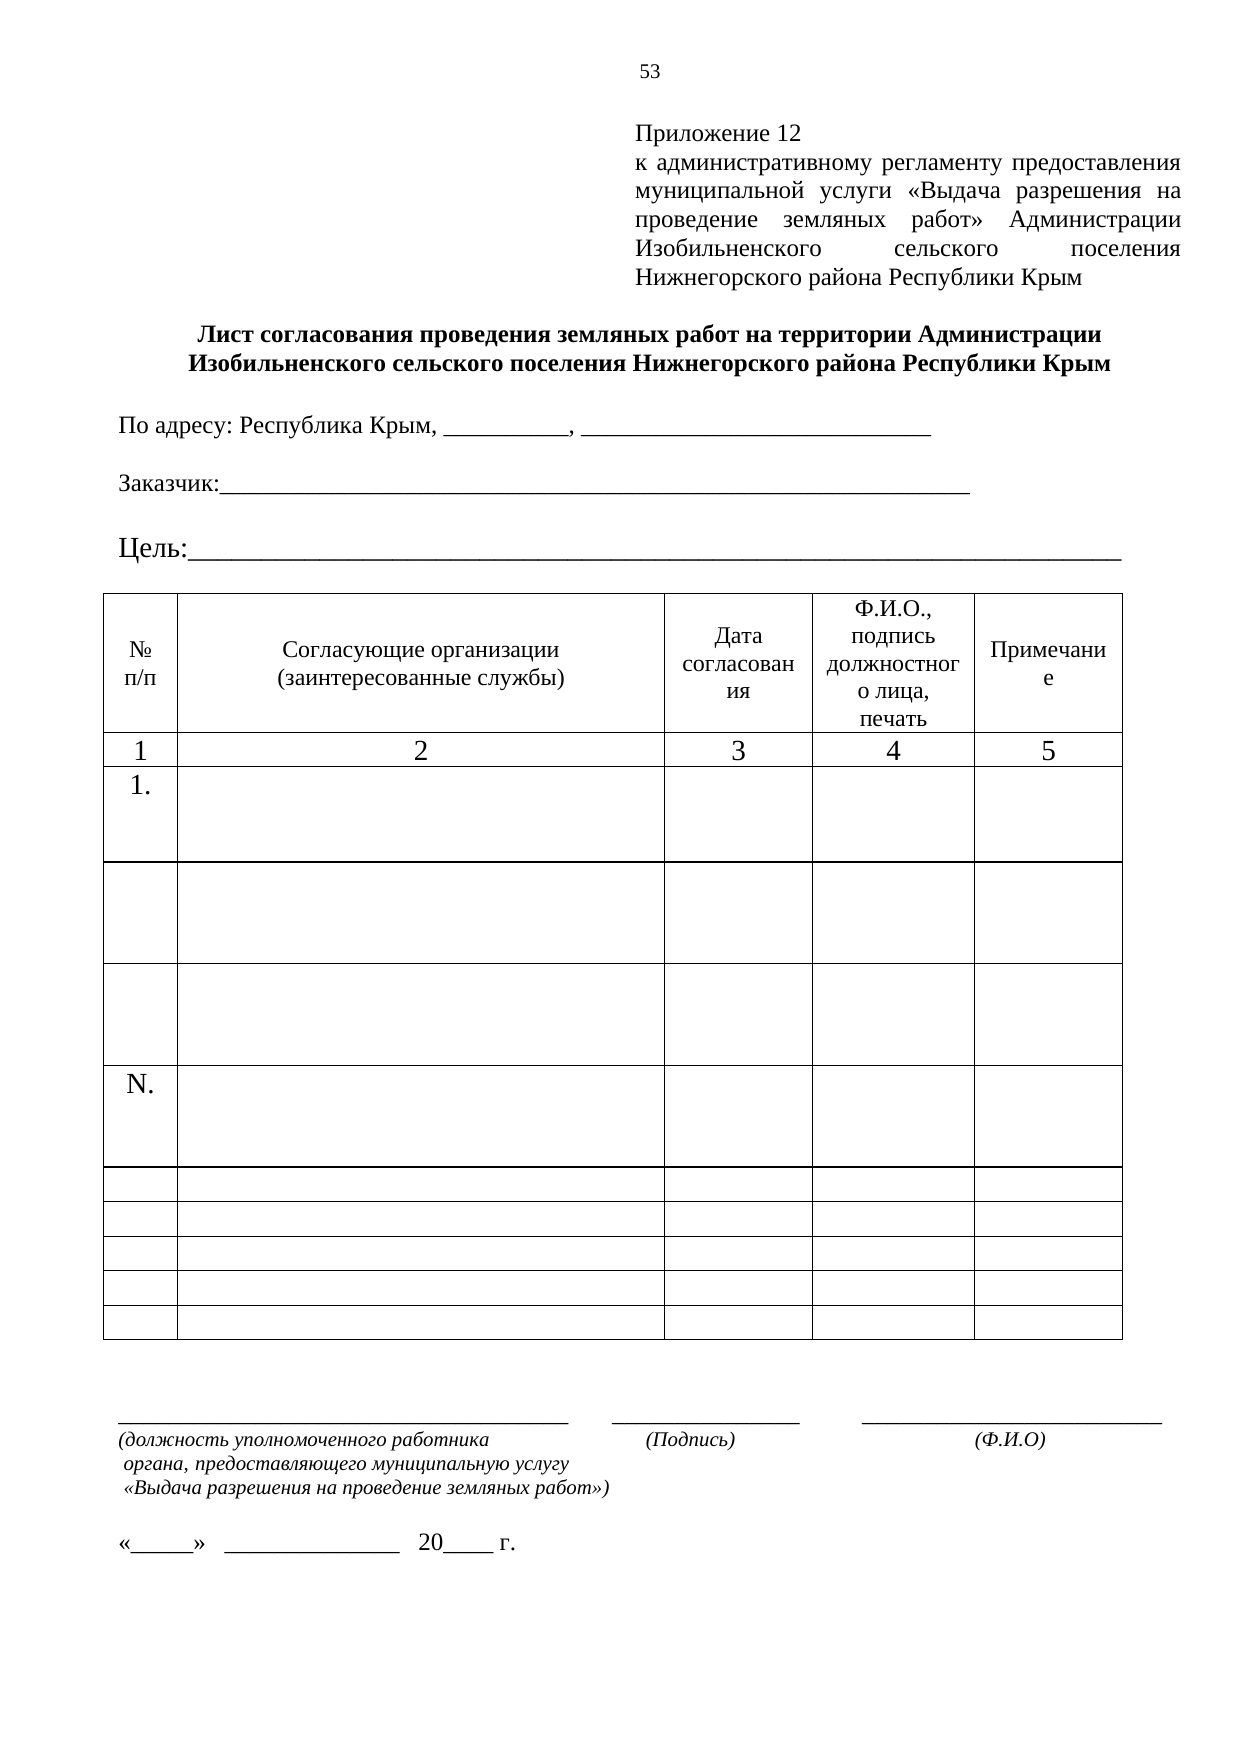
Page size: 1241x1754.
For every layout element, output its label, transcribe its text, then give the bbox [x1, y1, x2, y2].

table_cell 2 [178, 733, 664, 766]
table_cell [665, 1237, 812, 1270]
table_cell [975, 1306, 1122, 1339]
table_cell [178, 1066, 664, 1166]
table_header Ф.И.О., подпись должностного лица, печать [813, 594, 974, 732]
table_cell [665, 1066, 812, 1166]
table_cell 4 [813, 733, 974, 766]
table_cell N. [104, 1066, 177, 1166]
table_cell [178, 767, 664, 861]
table_cell [813, 1306, 974, 1339]
text ____________________________________ _______________ ________________________ [118, 1398, 1181, 1427]
text Приложение 12 [635, 118, 1181, 147]
table_cell [665, 767, 812, 861]
table_cell [178, 1271, 664, 1305]
table_cell [665, 1168, 812, 1201]
table_cell [178, 1237, 664, 1270]
table_cell [665, 1306, 812, 1339]
table_cell [975, 1237, 1122, 1270]
text Заказчик:____________________________________________________________ [118, 468, 1181, 497]
table_cell [813, 1066, 974, 1166]
table_cell [975, 1168, 1122, 1201]
table_cell [104, 1306, 177, 1339]
table_header Примечание [975, 594, 1122, 732]
text органа, предоставляющего муниципальную услугу [118, 1451, 1181, 1475]
table_cell [813, 1168, 974, 1201]
table_cell [665, 964, 812, 1065]
table_header № п/п [104, 594, 177, 732]
table_cell 5 [975, 733, 1122, 766]
table_cell [178, 964, 664, 1065]
table_cell [813, 1271, 974, 1305]
table_cell [975, 1202, 1122, 1236]
table_cell [813, 863, 974, 963]
table_cell [104, 863, 177, 963]
table_cell [975, 1271, 1122, 1305]
table_cell [813, 1202, 974, 1236]
table_cell [178, 863, 664, 963]
text (должность уполномоченного работника (Подпись) (Ф.И.О) [118, 1427, 1181, 1451]
table_cell 1 [104, 733, 177, 766]
table_cell [665, 1271, 812, 1305]
table_cell [975, 964, 1122, 1065]
table_cell [178, 1306, 664, 1339]
table_cell [665, 863, 812, 963]
table_cell [104, 1202, 177, 1236]
table_cell [813, 767, 974, 861]
table_cell [665, 1202, 812, 1236]
table_cell [813, 1237, 974, 1270]
table_cell [104, 1271, 177, 1305]
table_cell [975, 767, 1122, 861]
table_cell 1. [104, 767, 177, 861]
table_cell [975, 863, 1122, 963]
table_header Согласующие организации (заинтересованные службы) [178, 594, 664, 732]
table_cell [813, 964, 974, 1065]
text «Выдача разрешения на проведение земляных работ») [118, 1475, 1181, 1499]
table_cell [104, 1168, 177, 1201]
table_header Дата согласования [665, 594, 812, 732]
text По адресу: Республика Крым, __________, ____________________________ [118, 410, 1181, 439]
text Цель:________________________________________________________________ [118, 530, 1181, 564]
text к административному регламенту предоставления муниципальной услуги «Выдача разрешения на проведение земляных работ» Администрации Изобильненского сельского поселения Нижнегорского района Республики Крым [635, 147, 1181, 291]
table_cell [104, 964, 177, 1065]
text Лист согласования проведения земляных работ на территории Администрации Изобильненского сельского поселения Нижнегорского района Республики Крым [118, 319, 1181, 377]
table_cell [975, 1066, 1122, 1166]
text «_____» ______________ 20____ г. [118, 1527, 1181, 1556]
table_cell [104, 1237, 177, 1270]
table_cell [178, 1168, 664, 1201]
table_cell [178, 1202, 664, 1236]
table_cell 3 [665, 733, 812, 766]
